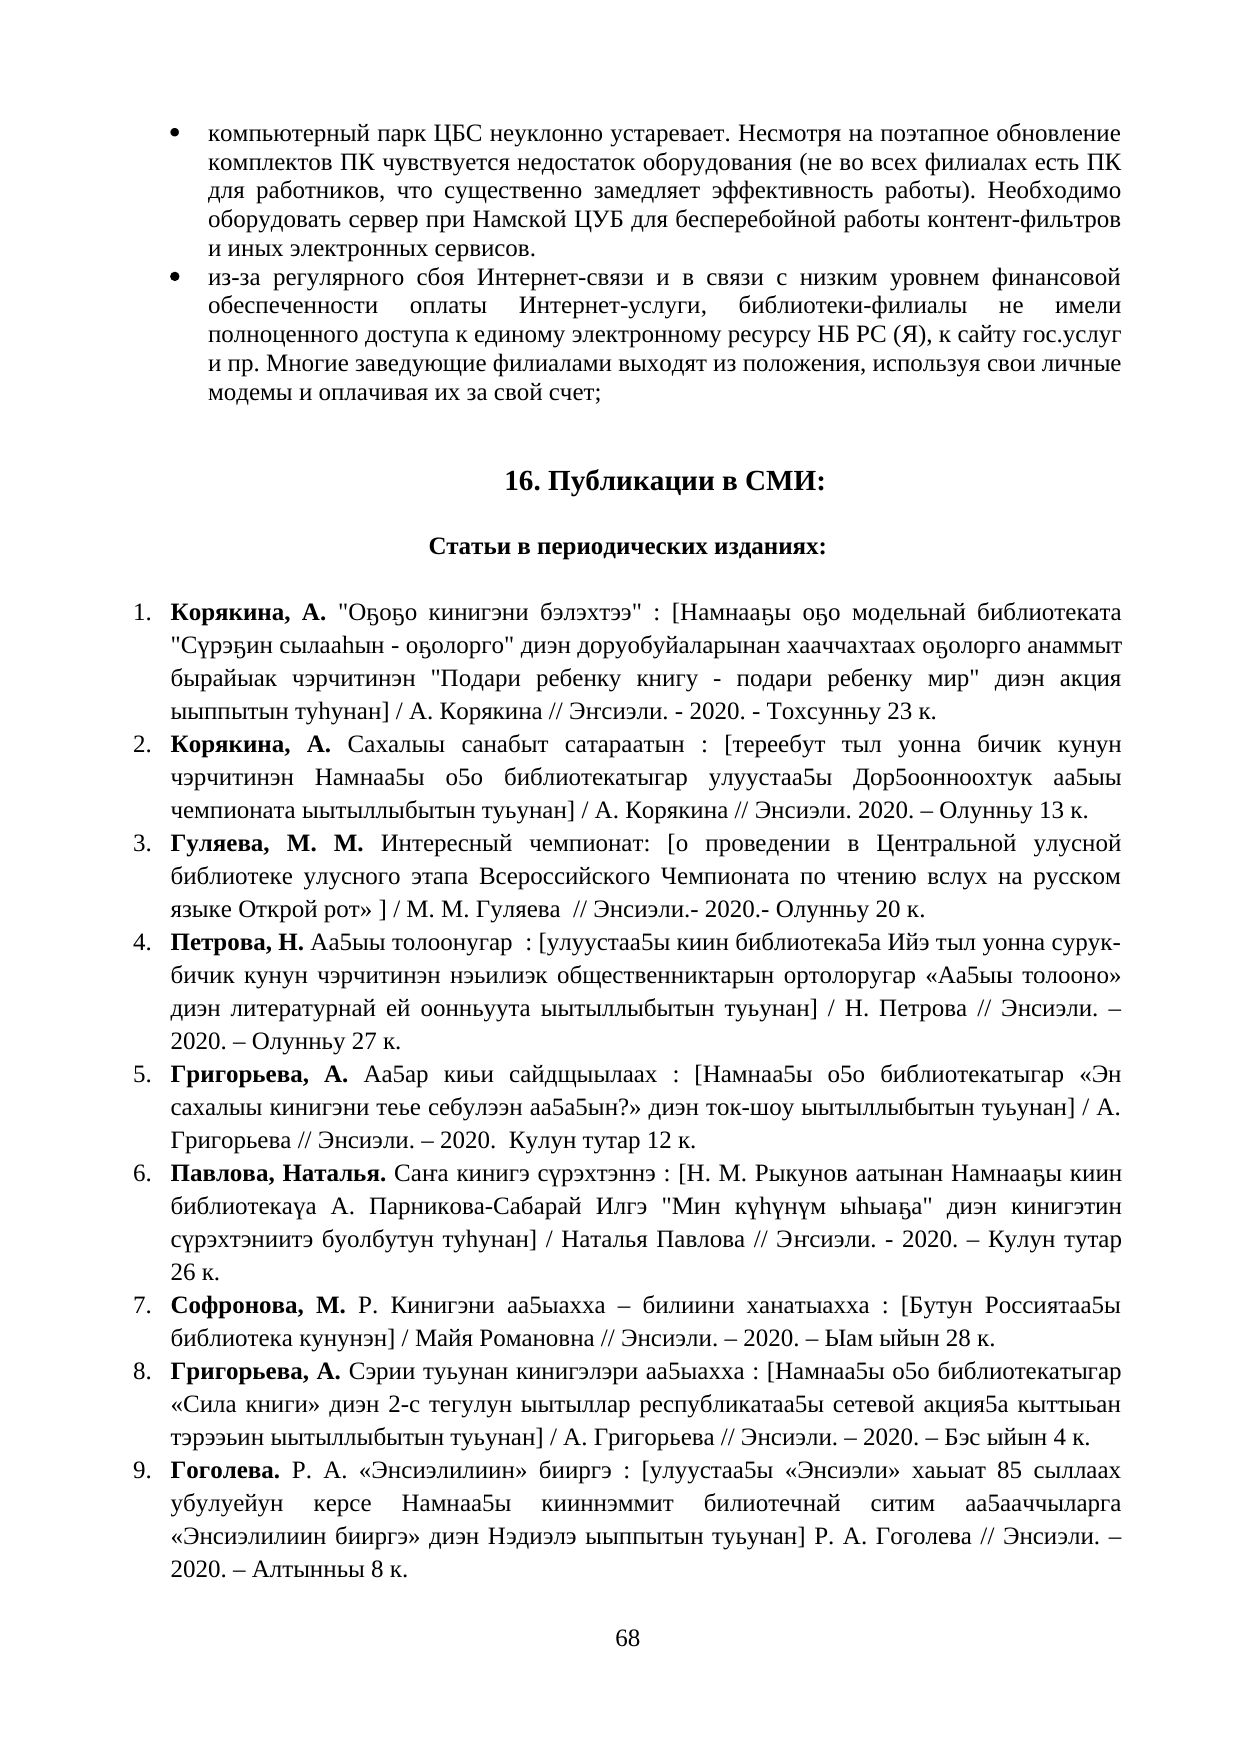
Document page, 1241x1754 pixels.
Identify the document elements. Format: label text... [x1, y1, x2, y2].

list Гоголева. Р. А. «Энсиэлилиин» бииргэ : [улуустаа5ы «Энсиэли» хаьыат 85 сыллаах убулуейун керсе Намнаа5ы кииннэммит билиотечнай ситим аа5ааччыларга «Энсиэлилиин бииргэ» диэн Нэдиэлэ ыыппытын туьунан] Р. А. Гоголева // Энсиэли. – 2020. – Алтынньы 8 к. [133, 1455, 1122, 1583]
list Корякина, А. "Оҕоҕо кинигэни бэлэхтээ" : [Намнааҕы оҕо модельнай библиотеката "Сүрэҕин сылааһын - оҕолорго" диэн доруобуйаларынан хааччахтаах оҕолорго анаммыт бырайыак чэрчитинэн "Подари ребенку книгу - подари ребенку мир" диэн акция ыыппытын туһунан] / А. Корякина // Эҥсиэли. - 2020. - Тохсунньу 23 к. [133, 597, 1122, 724]
list компьютерный парк ЦБС неуклонно устаревает. Несмотря на поэтапное обновление комплектов ПК чувствуется недостаток оборудования (не во всех филиалах есть ПК для работников, что существенно замедляет эффективность работы). Необходимо оборудовать сервер при Намской ЦУБ для бесперебойной работы контент-фильтров и иных электронных сервисов. [170, 118, 1122, 262]
list Петрова, Н. Аа5ыы толоонугар : [улуустаа5ы киин библиотека5а Ийэ тыл уонна сурук-бичик кунун чэрчитинэн нэьилиэк общественниктарын ортолоругар «Аа5ыы толооно» диэн литературнай ей оонньуута ыытыллыбытын туьунан] / Н. Петрова // Энсиэли. – 2020. – Олунньу 27 к. [133, 927, 1122, 1055]
list Григорьева, А. Аа5ар киьи сайдщыылаах : [Намнаа5ы о5о библиотекатыгар «Эн сахалыы кинигэни теье себулээн аа5а5ын?» диэн ток-шоу ыытыллыбытын туьунан] / А. Григорьева // Энсиэли. – 2020. Кулун тутар 12 к. [133, 1059, 1122, 1154]
list Корякина, А. Сахалыы санабыт сатараатын : [тереебут тыл уонна бичик кунун чэрчитинэн Намнаа5ы о5о библиотекатыгар улуустаа5ы Дор5оонноохтук аа5ыы чемпионата ыытыллыбытын туьунан] / А. Корякина // Энсиэли. 2020. – Олунньу 13 к. [133, 729, 1122, 824]
text Статьи в периодических изданиях: [133, 531, 1122, 559]
list Софронова, М. Р. Кинигэни аа5ыахха – билиини ханатыахха : [Бутун Россиятаа5ы библиотека кунунэн] / Майя Романовна // Энсиэли. – 2020. – Ыам ыйын 28 к. [133, 1290, 1122, 1352]
list Гуляева, М. М. Интересный чемпионат: [о проведении в Центральной улусной библиотеке улусного этапа Всероссийского Чемпионата по чтению вслух на русском языке Открой рот» ] / М. М. Гуляева // Энсиэли.- 2020.- Олунньу 20 к. [133, 828, 1122, 923]
list Павлова, Наталья. Саҥа кинигэ сүрэхтэннэ : [Н. М. Рыкунов аатынан Намнааҕы киин библиотекаүа А. Парникова-Сабарай Илгэ "Мин күһүнүм ыһыаҕа" диэн кинигэтин сүрэхтэниитэ буолбутун туһунан] / Наталья Павлова // Эҥсиэли. - 2020. – Кулун тутар 26 к. [133, 1158, 1122, 1286]
list из-за регулярного сбоя Интернет-связи и в связи с низким уровнем финансовой обеспеченности оплаты Интернет-услуги, библиотеки-филиалы не имели полноценного доступа к единому электронному ресурсу НБ РС (Я), к сайту гос.услуг и пр. Многие заведующие филиалами выходят из положения, используя свои личные модемы и оплачивая их за свой счет; [170, 262, 1122, 406]
list Григорьева, А. Сэрии туьунан кинигэлэри аа5ыахха : [Намнаа5ы о5о библиотекатыгар «Сила книги» диэн 2-с тегулун ыытыллар республикатаа5ы сетевой акция5а кыттыьан тэрээьин ыытыллыбытын туьунан] / А. Григорьева // Энсиэли. – 2020. – Бэс ыйын 4 к. [133, 1356, 1122, 1451]
text 16. Публикации в СМИ: [208, 463, 1122, 497]
